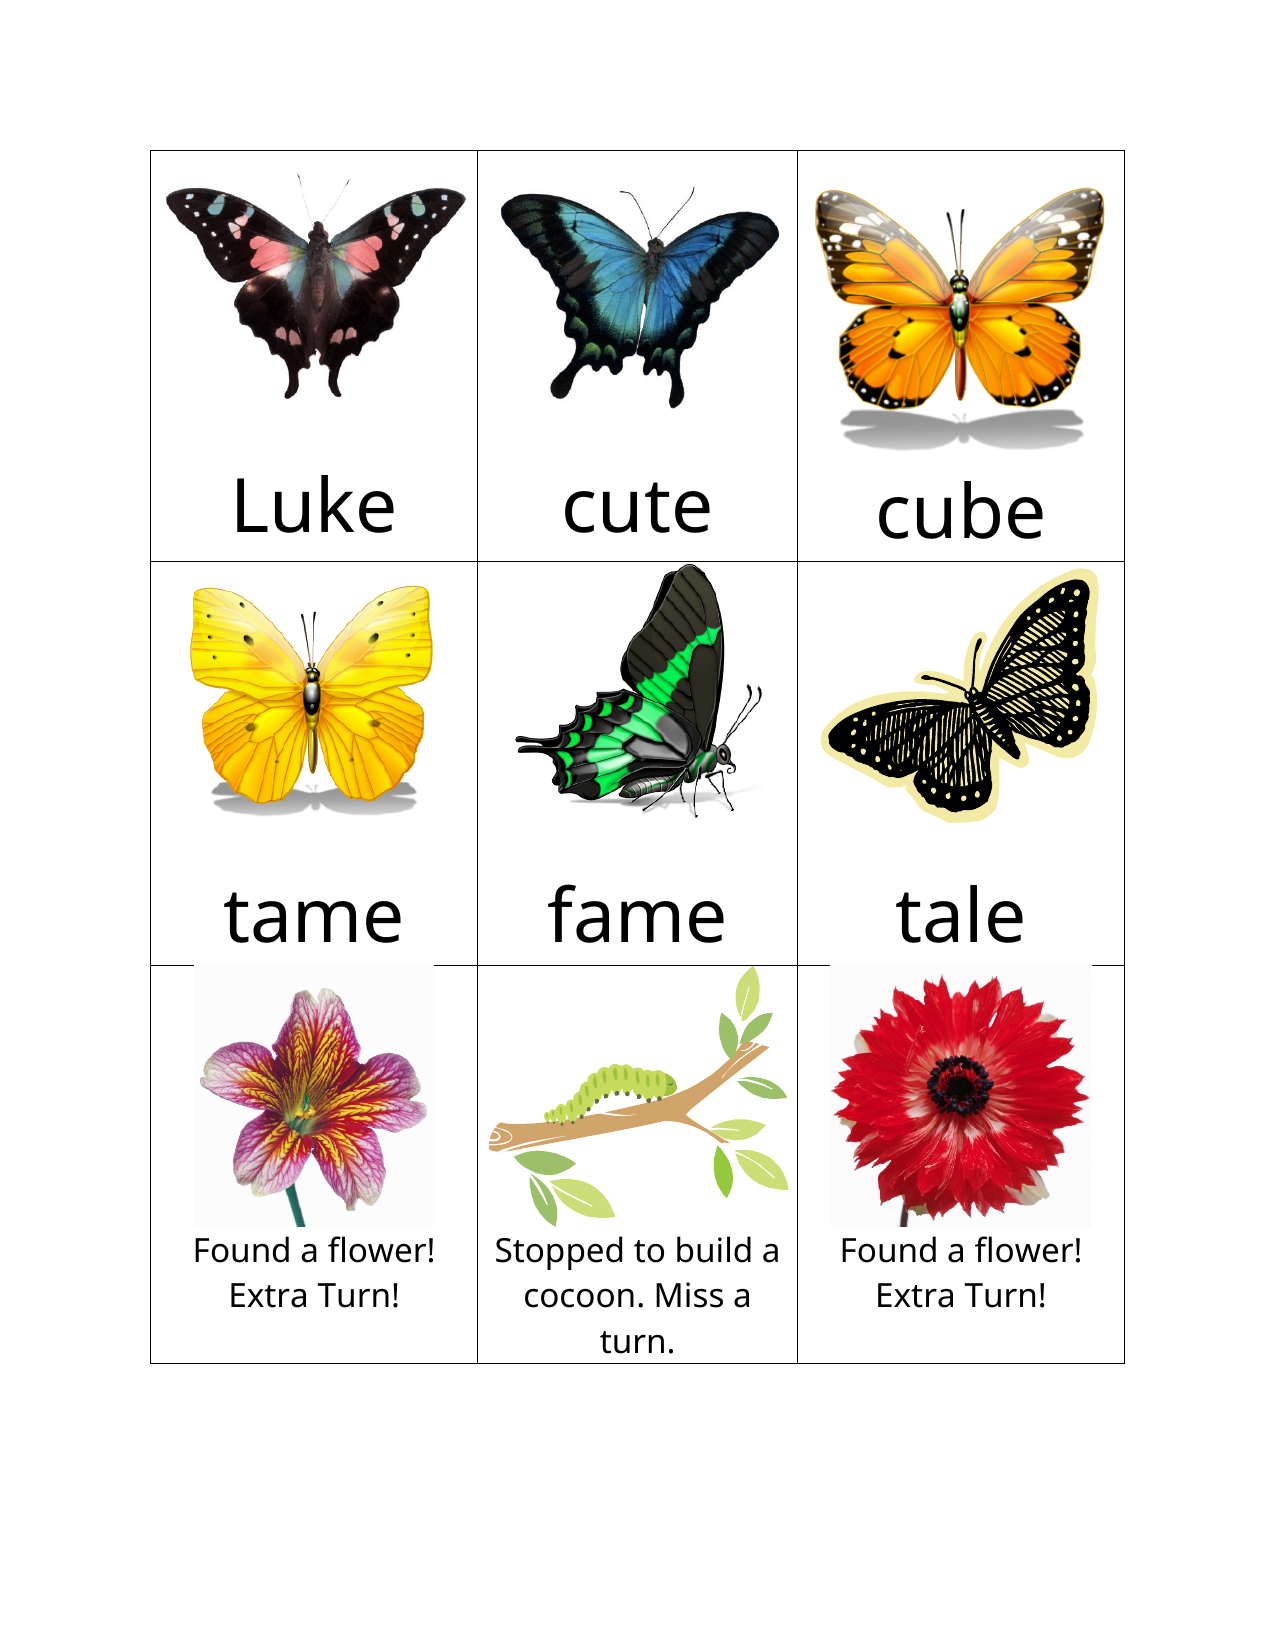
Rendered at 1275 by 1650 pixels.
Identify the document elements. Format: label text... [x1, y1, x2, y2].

picture [808, 151, 1117, 459]
table_header cube [798, 151, 1124, 561]
table_cell Found a flower! Extra Turn! [151, 966, 477, 1363]
table_cell tale [798, 562, 1124, 965]
table_cell fame [478, 562, 797, 965]
table_cell Stopped to build a cocoon. Miss a turn. [478, 966, 797, 1363]
table_cell Found a flower! Extra Turn! [798, 966, 1124, 1363]
picture [507, 561, 768, 823]
picture [490, 151, 785, 413]
picture [829, 965, 1093, 1227]
table_cell tame [151, 562, 477, 965]
picture [161, 151, 470, 413]
table_header Luke [151, 151, 477, 561]
table_header cute [478, 151, 797, 561]
picture [183, 561, 445, 823]
picture [194, 965, 434, 1227]
